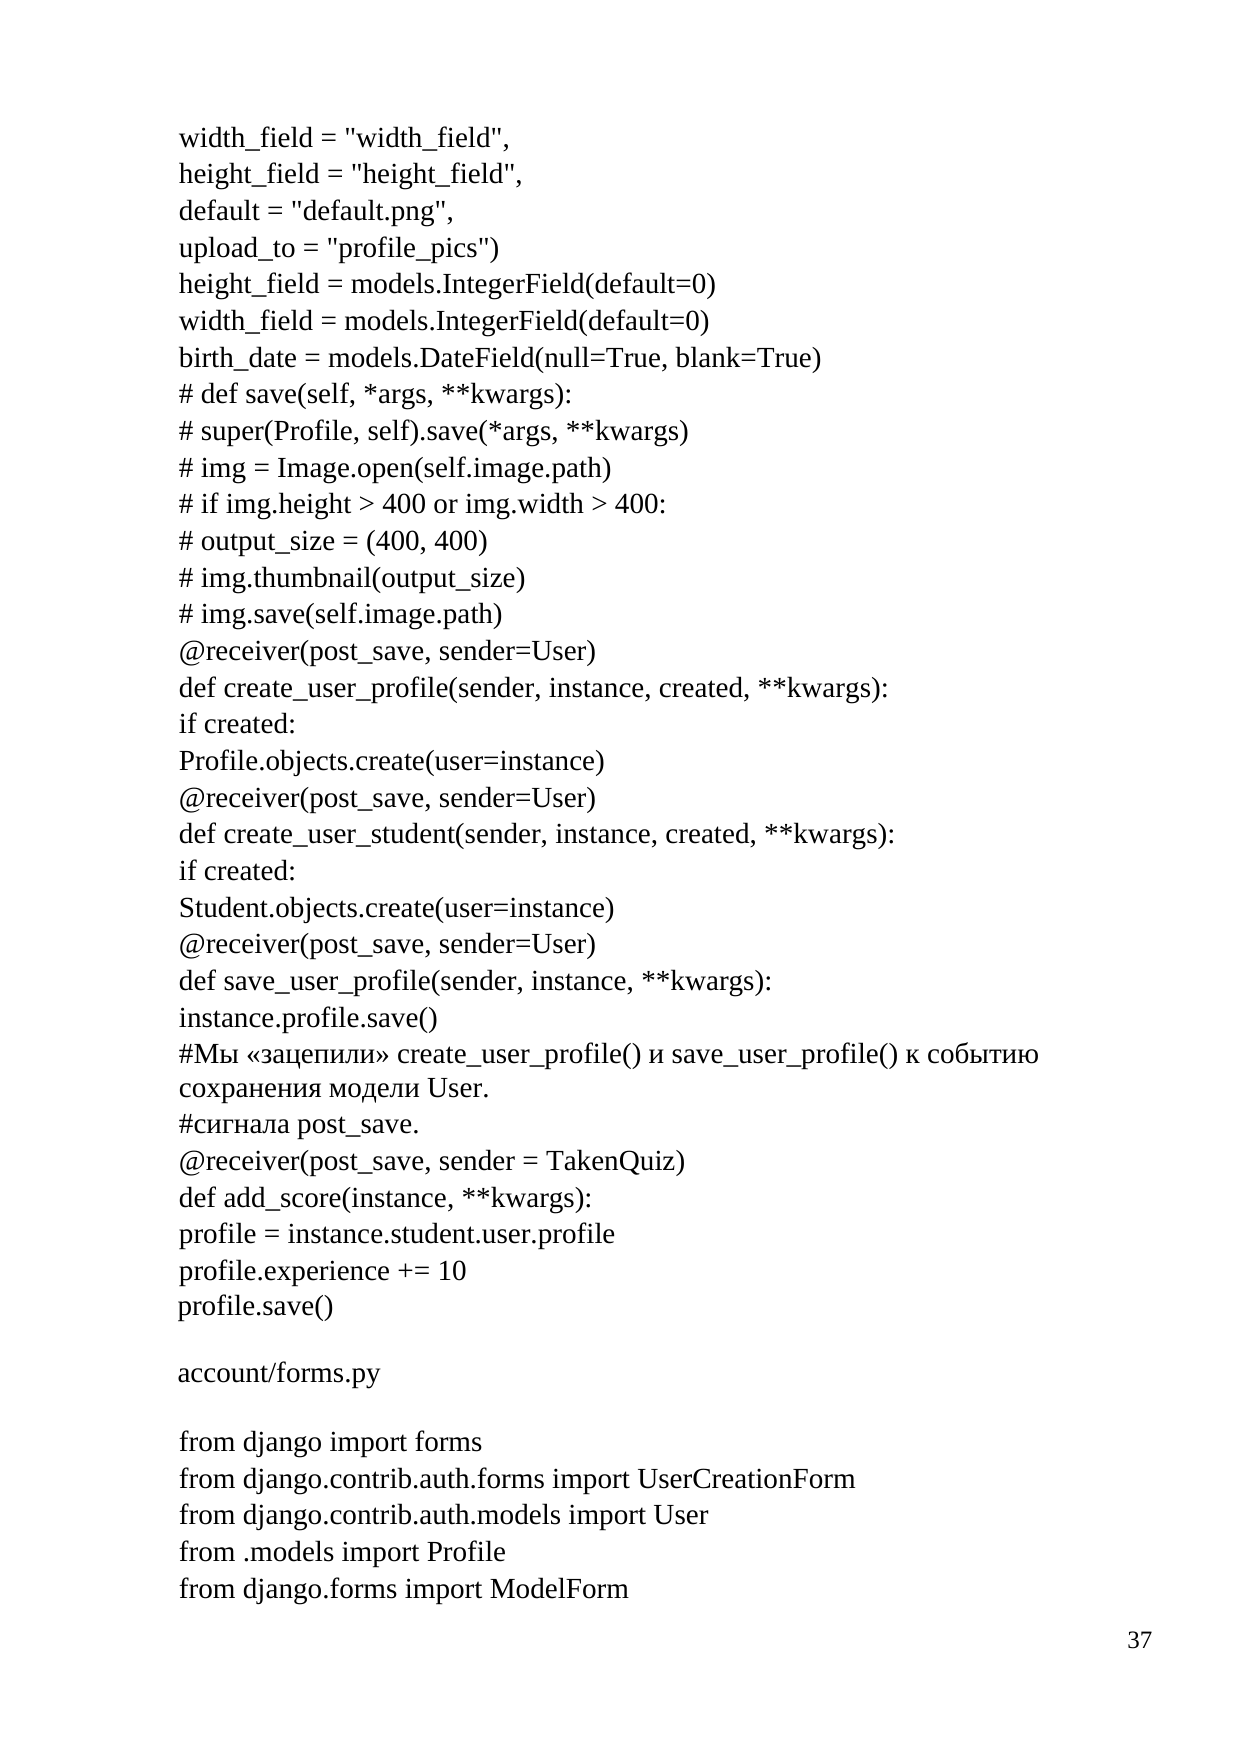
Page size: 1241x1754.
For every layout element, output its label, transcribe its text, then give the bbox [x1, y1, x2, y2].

table_header #сигнала post_save. [177, 1105, 427, 1142]
table_header def save_user_profile(sender, instance, **kwargs): [177, 961, 780, 998]
table_header from django.contrib.auth.models import User [177, 1496, 716, 1532]
table_header from django.contrib.auth.forms import UserCreationForm [177, 1459, 864, 1496]
table_header width_field = models.IntegerField(default=0) [177, 301, 718, 338]
table_header def create_user_student(sender, instance, created, **kwargs): [177, 815, 903, 851]
table_header #Мы «зацепили» create_user_profile() и save_user_profile() к событию сохранения модели User. [177, 1035, 1152, 1105]
table_header def add_score(instance, **kwargs): [177, 1178, 600, 1215]
table_header # img.thumbnail(output_size) [177, 558, 533, 595]
table_header width_field = "width_field", [177, 118, 518, 155]
table_header from django.forms import ModelForm [177, 1569, 637, 1606]
text account/forms.py [177, 1355, 1152, 1389]
table_header @receiver(post_save, sender = TakenQuiz) [177, 1142, 693, 1178]
table_header # img = Image.open(self.image.path) [177, 448, 619, 485]
table_header @receiver(post_save, sender=User) [177, 778, 604, 815]
table_header from django import forms [177, 1423, 491, 1459]
table_header # def save(self, *args, **kwargs): [177, 375, 580, 411]
text profile.save() [177, 1288, 1152, 1322]
table_header # if img.height > 400 or img.width > 400: [177, 485, 675, 521]
table_header if created: [177, 851, 304, 888]
table_header Profile.objects.create(user=instance) [177, 741, 613, 778]
table_header # img.save(self.image.path) [177, 595, 511, 631]
table_header @receiver(post_save, sender=User) [177, 631, 604, 668]
table_header profile.experience += 10 [177, 1252, 474, 1288]
table_header height_field = "height_field", [177, 155, 531, 191]
table_header def create_user_profile(sender, instance, created, **kwargs): [177, 668, 897, 705]
table_header # output_size = (400, 400) [177, 521, 496, 558]
table_header upload_to = "profile_pics") [177, 228, 507, 265]
table_header profile = instance.student.user.profile [177, 1215, 623, 1252]
table_header if created: [177, 705, 304, 741]
table_header Student.objects.create(user=instance) [177, 888, 623, 925]
table_header default = "default.png", [177, 191, 462, 228]
table_header instance.profile.save() [177, 998, 446, 1035]
table_header height_field = models.IntegerField(default=0) [177, 265, 724, 301]
table_header # super(Profile, self).save(*args, **kwargs) [177, 411, 697, 448]
table_header @receiver(post_save, sender=User) [177, 925, 604, 961]
table_header birth_date = models.DateField(null=True, blank=True) [177, 338, 830, 375]
table_header from .models import Profile [177, 1533, 514, 1569]
